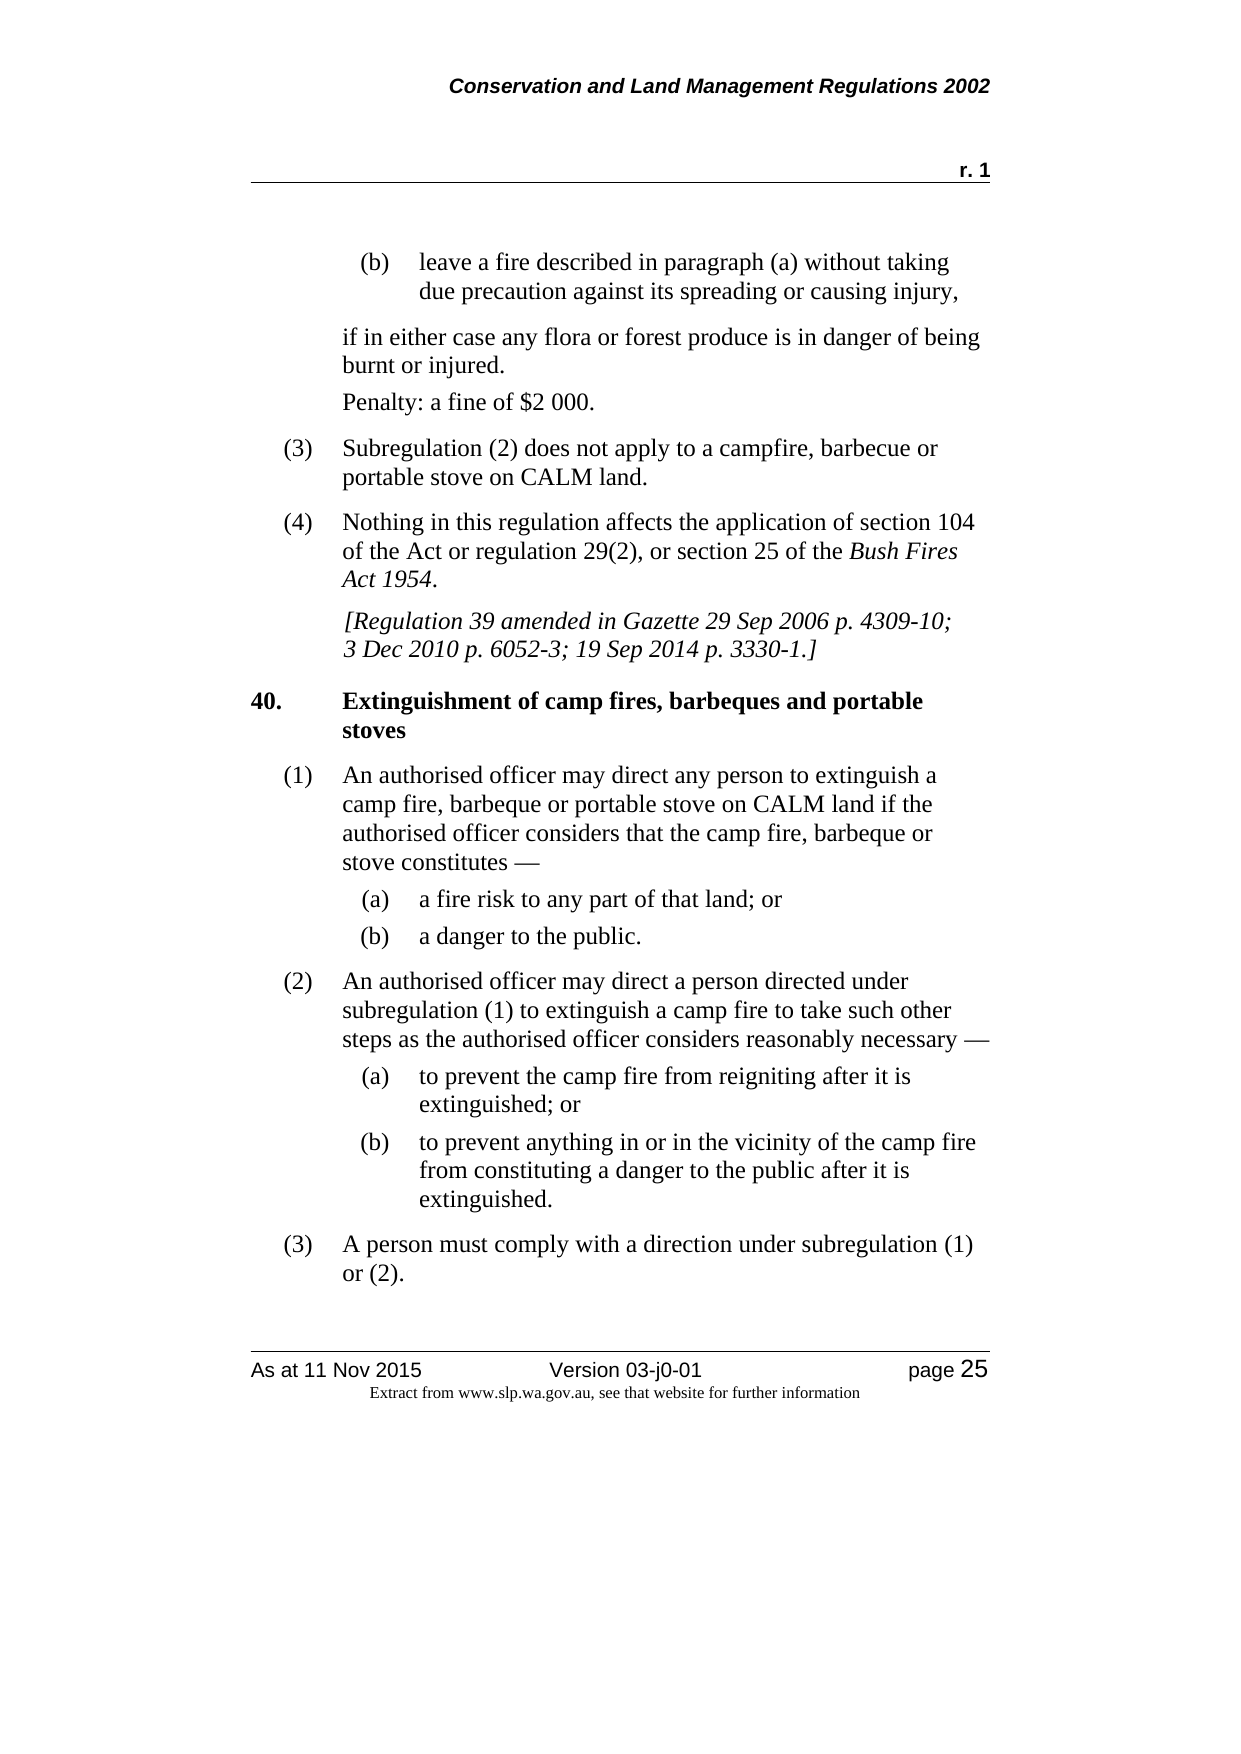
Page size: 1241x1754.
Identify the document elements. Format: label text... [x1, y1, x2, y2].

text (b) leave a fire described in paragraph (a) without taking due precaution against its spreading or causing injury, [251, 247, 990, 305]
text (1) An authorised officer may direct any person to extinguish a camp fire, barbeque or portable stove on CALM land if the authorised officer considers that the camp fire, barbeque or stove constitutes — [251, 760, 990, 875]
text (3) A person must comply with a direction under subregulation (1) or (2). [251, 1229, 990, 1287]
text if in either case any flora or forest produce is in danger of being burnt or injured. [251, 322, 990, 379]
subtitle 40. Extinguishment of camp fires, barbeques and portable stoves [251, 686, 990, 744]
text (a) to prevent the camp fire from reigniting after it is extinguished; or [251, 1061, 990, 1118]
text (3) Subregulation (2) does not apply to a campfire, barbecue or portable stove on CALM land. [251, 433, 990, 490]
text (4) Nothing in this regulation affects the application of section 104 of the Act or regulation 29(2), or section 25 of the Bush Fires Act 1954. [251, 507, 990, 593]
text (2) An authorised officer may direct a person directed under subregulation (1) to extinguish a camp fire to take such other steps as the authorised officer considers reasonably necessary — [251, 966, 990, 1052]
text (b) to prevent anything in or in the vicinity of the camp fire from constituting a danger to the public after it is extinguished. [251, 1127, 990, 1213]
text (b) a danger to the public. [251, 921, 990, 949]
text [Regulation 39 amended in Gazette 29 Sep 2006 p. 4309-10; 3 Dec 2010 p. 6052-3; 19 Sep 2014 p. 3330-1.] [251, 606, 990, 663]
text Penalty: a fine of $2 000. [251, 387, 990, 416]
text (a) a fire risk to any part of that land; or [251, 884, 990, 912]
